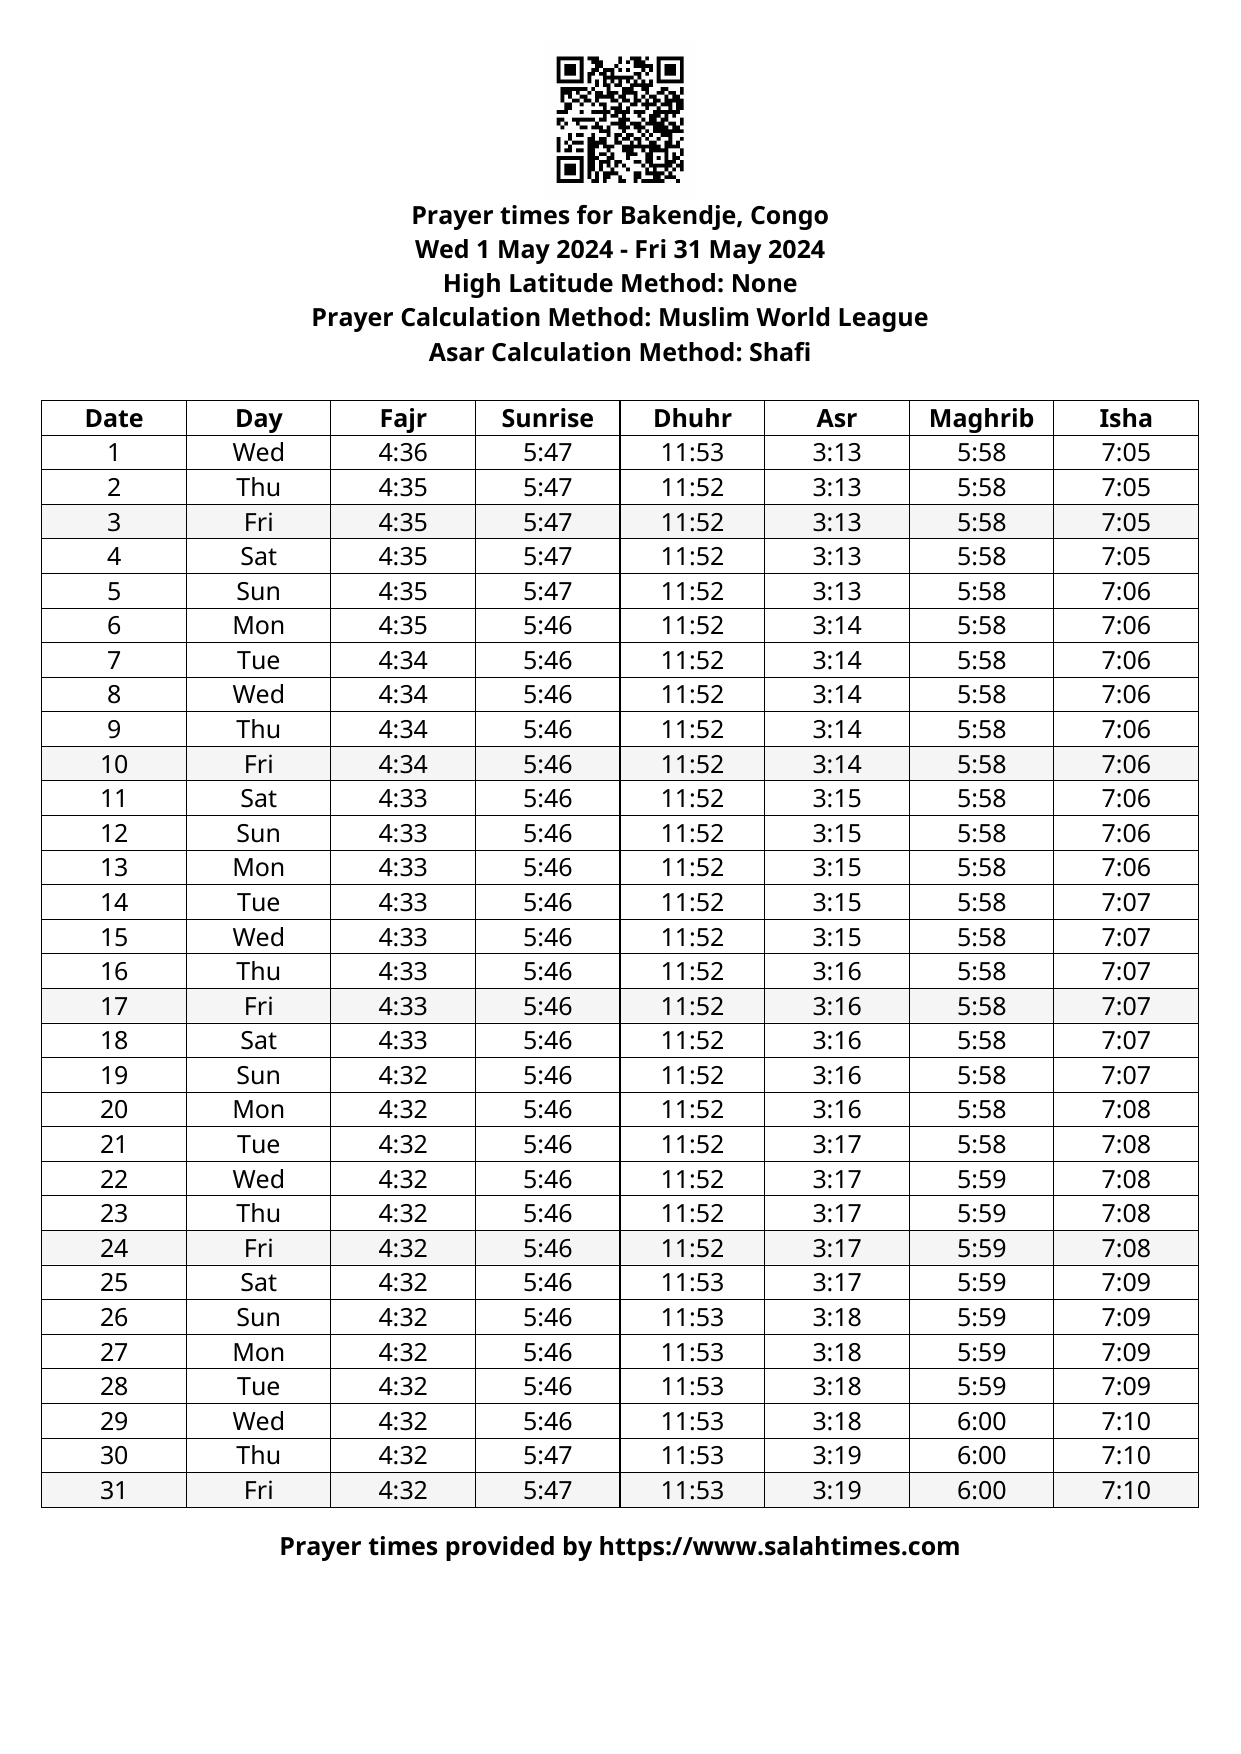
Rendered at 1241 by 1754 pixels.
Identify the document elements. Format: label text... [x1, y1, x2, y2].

table_cell 30 [42, 1439, 186, 1472]
table_cell 22 [42, 1162, 186, 1195]
table_cell 11:52 [621, 505, 764, 538]
table_cell Fri [187, 1473, 330, 1507]
table_cell 14 [42, 885, 186, 919]
table_cell 5:59 [910, 1369, 1053, 1403]
table_cell 4:35 [331, 574, 475, 607]
table_cell 4:33 [331, 920, 475, 953]
table_cell 4:32 [331, 1300, 475, 1334]
table_cell 5:46 [476, 1266, 619, 1299]
table_cell 7:07 [1054, 954, 1198, 988]
table_cell 5:58 [910, 678, 1053, 711]
table_cell 6:00 [910, 1404, 1053, 1437]
table_cell 4:33 [331, 781, 475, 815]
table_cell 5:46 [476, 1369, 619, 1403]
table_cell 5:58 [910, 954, 1053, 988]
table_cell 5:58 [910, 1093, 1053, 1126]
table_cell 11:52 [621, 712, 764, 746]
table_cell 5:46 [476, 1058, 619, 1092]
table_cell 11:52 [621, 539, 764, 573]
text Prayer times for Bakendje, Congo [42, 198, 1198, 232]
table_cell 7:05 [1054, 470, 1198, 504]
table_cell 5:47 [476, 1473, 619, 1507]
table_cell 7:09 [1054, 1335, 1198, 1368]
table_cell 5:58 [910, 643, 1053, 677]
table_cell 7:05 [1054, 505, 1198, 538]
table_cell 6:00 [910, 1473, 1053, 1507]
table_cell 3:16 [765, 1058, 909, 1092]
table_cell 4:32 [331, 1231, 475, 1264]
table_cell 3:14 [765, 643, 909, 677]
table_cell 11:52 [621, 678, 764, 711]
table_cell 11:52 [621, 851, 764, 884]
table_cell 5:58 [910, 505, 1053, 538]
table_cell 11:52 [621, 1231, 764, 1264]
table_cell 3:19 [765, 1473, 909, 1507]
table_cell 5:58 [910, 470, 1053, 504]
table_cell 4:34 [331, 712, 475, 746]
table_cell Wed [187, 1404, 330, 1437]
table_cell 5:46 [476, 1024, 619, 1057]
table_cell 5:46 [476, 1231, 619, 1264]
table_cell 5:46 [476, 1404, 619, 1437]
table_cell 5:58 [910, 885, 1053, 919]
table_cell 3:16 [765, 954, 909, 988]
table_cell 5:46 [476, 678, 619, 711]
table_header Isha [1054, 401, 1198, 434]
table_cell 11:52 [621, 574, 764, 607]
table_cell 25 [42, 1266, 186, 1299]
table_cell Wed [187, 436, 330, 469]
table_cell 5:58 [910, 920, 1053, 953]
table_cell 16 [42, 954, 186, 988]
table_cell 5:46 [476, 781, 619, 815]
table_cell 3:15 [765, 781, 909, 815]
table_cell Tue [187, 885, 330, 919]
table_cell 7:10 [1054, 1439, 1198, 1472]
table_cell Sat [187, 1024, 330, 1057]
table_cell 4:33 [331, 1024, 475, 1057]
table_cell 4:34 [331, 643, 475, 677]
table_cell 5:59 [910, 1266, 1053, 1299]
table_cell 4:32 [331, 1093, 475, 1126]
table_cell 7:08 [1054, 1196, 1198, 1230]
table_cell 7:09 [1054, 1300, 1198, 1334]
table_cell 5:46 [476, 1127, 619, 1161]
table_cell 7:08 [1054, 1093, 1198, 1126]
table_cell 11:52 [621, 609, 764, 642]
table_cell 7:06 [1054, 574, 1198, 607]
table_cell 3:13 [765, 436, 909, 469]
table_cell 5:58 [910, 851, 1053, 884]
table_cell 3:13 [765, 505, 909, 538]
table_cell 26 [42, 1300, 186, 1334]
table_cell 11:52 [621, 1196, 764, 1230]
table_cell 3:14 [765, 678, 909, 711]
table_cell Fri [187, 747, 330, 780]
table_cell 7:06 [1054, 816, 1198, 849]
table_cell 5:46 [476, 885, 619, 919]
table_cell Wed [187, 678, 330, 711]
table_cell 7:06 [1054, 851, 1198, 884]
table_cell 5:58 [910, 539, 1053, 573]
table_cell 5:59 [910, 1162, 1053, 1195]
table_cell 7:09 [1054, 1266, 1198, 1299]
table_cell 28 [42, 1369, 186, 1403]
table_cell 3:14 [765, 609, 909, 642]
table_header Asr [765, 401, 909, 434]
table_header Date [42, 401, 186, 434]
table_cell 5:47 [476, 574, 619, 607]
table_cell Sat [187, 781, 330, 815]
table_cell 7:08 [1054, 1231, 1198, 1264]
table_cell 7:06 [1054, 781, 1198, 815]
table_cell 3:18 [765, 1369, 909, 1403]
table_cell 4:33 [331, 885, 475, 919]
table_cell 11:52 [621, 1093, 764, 1126]
text Prayer Calculation Method: Muslim World League [42, 300, 1198, 334]
table_cell Sat [187, 539, 330, 573]
table_cell 7:07 [1054, 920, 1198, 953]
table_cell 3:15 [765, 851, 909, 884]
table_cell 3:13 [765, 574, 909, 607]
table_cell 3:14 [765, 712, 909, 746]
table_cell 5:46 [476, 712, 619, 746]
table_cell 11:53 [621, 1300, 764, 1334]
table_cell 5:46 [476, 989, 619, 1022]
table_cell 5:46 [476, 1196, 619, 1230]
table_header Dhuhr [621, 401, 764, 434]
picture [542, 41, 699, 198]
text Asar Calculation Method: Shafi [42, 334, 1198, 368]
table_cell 23 [42, 1196, 186, 1230]
table_cell 4:35 [331, 539, 475, 573]
table_cell 11:52 [621, 816, 764, 849]
table_cell 5:46 [476, 643, 619, 677]
table_cell 9 [42, 712, 186, 746]
table_cell 20 [42, 1093, 186, 1126]
table_cell 5:46 [476, 1093, 619, 1126]
table_cell 18 [42, 1024, 186, 1057]
table_cell Sun [187, 574, 330, 607]
table_cell 11:53 [621, 1473, 764, 1507]
table_cell Wed [187, 920, 330, 953]
table_cell 10 [42, 747, 186, 780]
table_cell 11:52 [621, 1162, 764, 1195]
table_cell 3:15 [765, 885, 909, 919]
table_cell 3:16 [765, 989, 909, 1022]
table_cell 11:52 [621, 1058, 764, 1092]
table_cell 3:18 [765, 1404, 909, 1437]
table_cell 5:59 [910, 1231, 1053, 1264]
table_cell 4:32 [331, 1196, 475, 1230]
table_cell 4:35 [331, 470, 475, 504]
table_cell Thu [187, 954, 330, 988]
table_cell 5:58 [910, 816, 1053, 849]
table_header Maghrib [910, 401, 1053, 434]
text Wed 1 May 2024 - Fri 31 May 2024 [42, 232, 1198, 266]
table_cell 4:35 [331, 609, 475, 642]
table_cell Thu [187, 712, 330, 746]
table_cell Tue [187, 1369, 330, 1403]
table_cell 5:59 [910, 1335, 1053, 1368]
table_cell 5:59 [910, 1300, 1053, 1334]
table_cell 5:58 [910, 609, 1053, 642]
table_cell 4:34 [331, 747, 475, 780]
table_cell 11 [42, 781, 186, 815]
table_cell 7:09 [1054, 1369, 1198, 1403]
table_cell 11:53 [621, 436, 764, 469]
table_cell 7:06 [1054, 643, 1198, 677]
table_cell Thu [187, 1196, 330, 1230]
table_cell 24 [42, 1231, 186, 1264]
table_cell 11:53 [621, 1439, 764, 1472]
table_cell Sun [187, 1058, 330, 1092]
table_cell 11:53 [621, 1266, 764, 1299]
table_cell 5:46 [476, 816, 619, 849]
table_cell 11:52 [621, 470, 764, 504]
table_cell 3:17 [765, 1231, 909, 1264]
table_cell 5:58 [910, 989, 1053, 1022]
table_cell 4:32 [331, 1127, 475, 1161]
table_cell 7:08 [1054, 1162, 1198, 1195]
table_cell Sun [187, 1300, 330, 1334]
table_cell 5:46 [476, 747, 619, 780]
table_cell 7:07 [1054, 1024, 1198, 1057]
table_cell 17 [42, 989, 186, 1022]
table_cell Mon [187, 851, 330, 884]
table_cell 4:32 [331, 1335, 475, 1368]
table_cell Mon [187, 1093, 330, 1126]
table_cell Sun [187, 816, 330, 849]
table_cell 11:53 [621, 1369, 764, 1403]
table_cell 27 [42, 1335, 186, 1368]
table_cell Tue [187, 1127, 330, 1161]
table_cell 11:53 [621, 1404, 764, 1437]
table_cell 5:58 [910, 1127, 1053, 1161]
table_cell 5:46 [476, 1162, 619, 1195]
table_cell 4:35 [331, 505, 475, 538]
table_cell 5:58 [910, 574, 1053, 607]
table_cell 5:58 [910, 712, 1053, 746]
table_cell 5:58 [910, 1024, 1053, 1057]
table_cell 12 [42, 816, 186, 849]
table_cell 5:46 [476, 1300, 619, 1334]
table_cell 3:19 [765, 1439, 909, 1472]
table_cell Fri [187, 505, 330, 538]
table_cell 8 [42, 678, 186, 711]
table_cell 3:18 [765, 1300, 909, 1334]
table_cell 7:07 [1054, 989, 1198, 1022]
table_cell 4:33 [331, 954, 475, 988]
table_cell 4:32 [331, 1369, 475, 1403]
table_cell 5:47 [476, 505, 619, 538]
table_cell 4:32 [331, 1162, 475, 1195]
table_cell 3:14 [765, 747, 909, 780]
table_cell 5:58 [910, 781, 1053, 815]
table_cell 11:52 [621, 885, 764, 919]
table_cell Thu [187, 1439, 330, 1472]
table_cell 7:06 [1054, 712, 1198, 746]
table_cell 4:33 [331, 989, 475, 1022]
table_cell 11:52 [621, 643, 764, 677]
table_cell 4:33 [331, 851, 475, 884]
table_cell 7:10 [1054, 1473, 1198, 1507]
table_cell 3:16 [765, 1024, 909, 1057]
table_cell 3:17 [765, 1162, 909, 1195]
table_cell 5 [42, 574, 186, 607]
table_cell 5:59 [910, 1196, 1053, 1230]
table_cell Mon [187, 609, 330, 642]
table_cell 3:16 [765, 1093, 909, 1126]
table_cell 4:32 [331, 1058, 475, 1092]
table_cell 7 [42, 643, 186, 677]
table_cell 21 [42, 1127, 186, 1161]
table_cell 3:13 [765, 470, 909, 504]
table_cell 5:58 [910, 1058, 1053, 1092]
table_cell Fri [187, 989, 330, 1022]
table_cell 31 [42, 1473, 186, 1507]
table_cell 5:47 [476, 436, 619, 469]
table_cell 11:52 [621, 920, 764, 953]
table_cell Thu [187, 470, 330, 504]
table_header Sunrise [476, 401, 619, 434]
table_cell 4:32 [331, 1439, 475, 1472]
table_cell Fri [187, 1231, 330, 1264]
table_cell 4 [42, 539, 186, 573]
table_cell 5:46 [476, 920, 619, 953]
text High Latitude Method: None [42, 266, 1198, 300]
table_cell 11:52 [621, 1127, 764, 1161]
table_cell 7:05 [1054, 539, 1198, 573]
text Prayer times provided by https://www.salahtimes.com [42, 1528, 1198, 1563]
table_cell 15 [42, 920, 186, 953]
table_header Day [187, 401, 330, 434]
table_cell 3:13 [765, 539, 909, 573]
table_cell 11:52 [621, 781, 764, 815]
table_cell 13 [42, 851, 186, 884]
table_cell 3:17 [765, 1196, 909, 1230]
table_cell 3 [42, 505, 186, 538]
table_cell 5:58 [910, 747, 1053, 780]
table_cell 11:52 [621, 747, 764, 780]
table_cell 2 [42, 470, 186, 504]
table_cell 7:05 [1054, 436, 1198, 469]
table_cell 29 [42, 1404, 186, 1437]
table_cell 4:32 [331, 1404, 475, 1437]
table_cell 4:34 [331, 678, 475, 711]
table_cell Mon [187, 1335, 330, 1368]
table_cell 4:32 [331, 1473, 475, 1507]
table_cell 7:07 [1054, 1058, 1198, 1092]
table_cell 6 [42, 609, 186, 642]
table_cell 5:46 [476, 609, 619, 642]
table_cell 11:53 [621, 1335, 764, 1368]
table_cell Sat [187, 1266, 330, 1299]
table_cell 5:47 [476, 539, 619, 573]
table_cell 5:46 [476, 1335, 619, 1368]
table_cell 7:06 [1054, 678, 1198, 711]
table_cell 7:07 [1054, 885, 1198, 919]
table_cell 3:15 [765, 920, 909, 953]
table_cell 5:46 [476, 851, 619, 884]
table_cell 11:52 [621, 954, 764, 988]
table_cell 7:06 [1054, 747, 1198, 780]
table_cell 3:18 [765, 1335, 909, 1368]
table_cell Tue [187, 643, 330, 677]
table_cell 5:46 [476, 954, 619, 988]
table_cell 5:47 [476, 1439, 619, 1472]
table_cell 5:47 [476, 470, 619, 504]
table_header Fajr [331, 401, 475, 434]
table_cell 7:10 [1054, 1404, 1198, 1437]
table_cell 4:32 [331, 1266, 475, 1299]
table_cell 7:08 [1054, 1127, 1198, 1161]
table_cell 1 [42, 436, 186, 469]
table_cell 6:00 [910, 1439, 1053, 1472]
table_cell 3:17 [765, 1266, 909, 1299]
table_cell 19 [42, 1058, 186, 1092]
table_cell 3:15 [765, 816, 909, 849]
table_cell 11:52 [621, 989, 764, 1022]
table_cell Wed [187, 1162, 330, 1195]
table_cell 4:36 [331, 436, 475, 469]
table_cell 4:33 [331, 816, 475, 849]
table_cell 3:17 [765, 1127, 909, 1161]
table_cell 5:58 [910, 436, 1053, 469]
table_cell 7:06 [1054, 609, 1198, 642]
table_cell 11:52 [621, 1024, 764, 1057]
